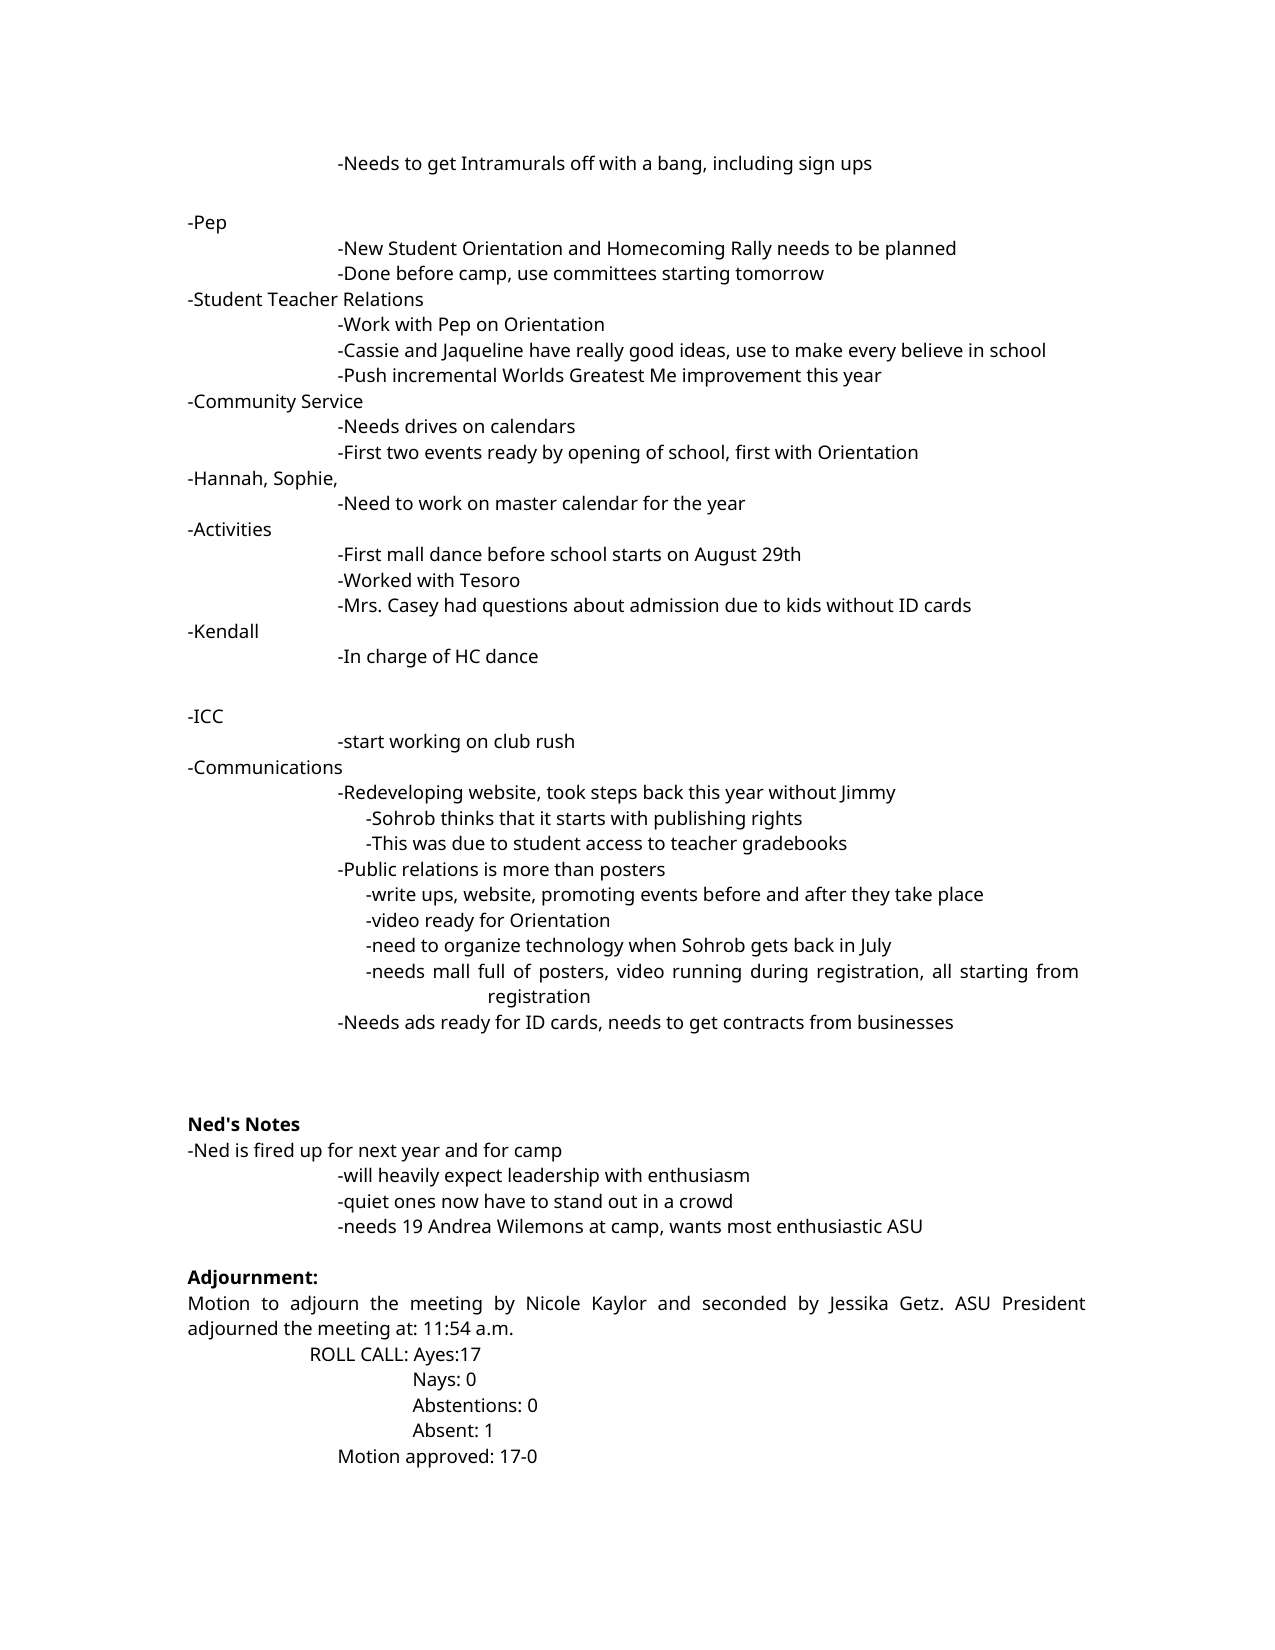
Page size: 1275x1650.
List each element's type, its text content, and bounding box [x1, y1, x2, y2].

text -ICC [187, 703, 1087, 728]
text -needs mall full of posters, video running during registration, all starting from registration [187, 958, 1087, 1009]
text -Mrs. Casey had questions about admission due to kids without ID cards [187, 592, 1087, 618]
text -Work with Pep on Orientation [187, 312, 1087, 337]
text Motion approved: 17-0 [187, 1443, 1087, 1469]
text -Pep [187, 209, 1087, 235]
text -New Student Orientation and Homecoming Rally needs to be planned [187, 235, 1087, 261]
text -start working on club rush [187, 728, 1087, 754]
text -Public relations is more than posters [187, 856, 1087, 882]
text Adjournment: [187, 1264, 1087, 1290]
text -will heavily expect leadership with enthusiasm [187, 1162, 1087, 1188]
text Absent: 1 [412, 1418, 1087, 1443]
text -Activities [187, 516, 1087, 541]
text -need to organize technology when Sohrob gets back in July [187, 933, 1087, 958]
text -Hannah, Sophie, [187, 465, 1087, 490]
text -Sohrob thinks that it starts with publishing rights [187, 805, 1087, 831]
text ROLL CALL: Ayes:17 [309, 1341, 1087, 1367]
text -quiet ones now have to stand out in a crowd [187, 1188, 1087, 1213]
text -Need to work on master calendar for the year [187, 490, 1087, 516]
text -In charge of HC dance [187, 643, 1087, 669]
text Abstentions: 0 [412, 1392, 1087, 1418]
text -Cassie and Jaqueline have really good ideas, use to make every believe in school [187, 337, 1087, 363]
text -Needs to get Intramurals off with a bang, including sign ups [187, 150, 1087, 176]
text -First mall dance before school starts on August 29th [187, 541, 1087, 567]
text -Ned is fired up for next year and for camp [187, 1137, 1087, 1162]
text -Push incremental Worlds Greatest Me improvement this year [187, 363, 1087, 388]
text -This was due to student access to teacher gradebooks [187, 831, 1087, 856]
text -needs 19 Andrea Wilemons at camp, wants most enthusiastic ASU [187, 1213, 1087, 1239]
text -video ready for Orientation [187, 907, 1087, 933]
text -Redeveloping website, took steps back this year without Jimmy [187, 779, 1087, 805]
text -Communications [187, 754, 1087, 779]
text -Kendall [187, 618, 1087, 643]
text -write ups, website, promoting events before and after they take place [187, 882, 1087, 907]
text -Student Teacher Relations [187, 286, 1087, 312]
text -First two events ready by opening of school, first with Orientation [187, 439, 1087, 465]
text -Done before camp, use committees starting tomorrow [187, 261, 1087, 286]
text Ned's Notes [187, 1111, 1087, 1137]
text -Community Service [187, 388, 1087, 414]
text Nays: 0 [412, 1367, 1087, 1392]
text -Needs ads ready for ID cards, needs to get contracts from businesses [187, 1009, 1087, 1035]
text Motion to adjourn the meeting by Nicole Kaylor and seconded by Jessika Getz. ASU President adjourned the meeting at: 11:54 a.m. [187, 1290, 1087, 1341]
text -Needs drives on calendars [187, 414, 1087, 439]
text -Worked with Tesoro [187, 567, 1087, 592]
